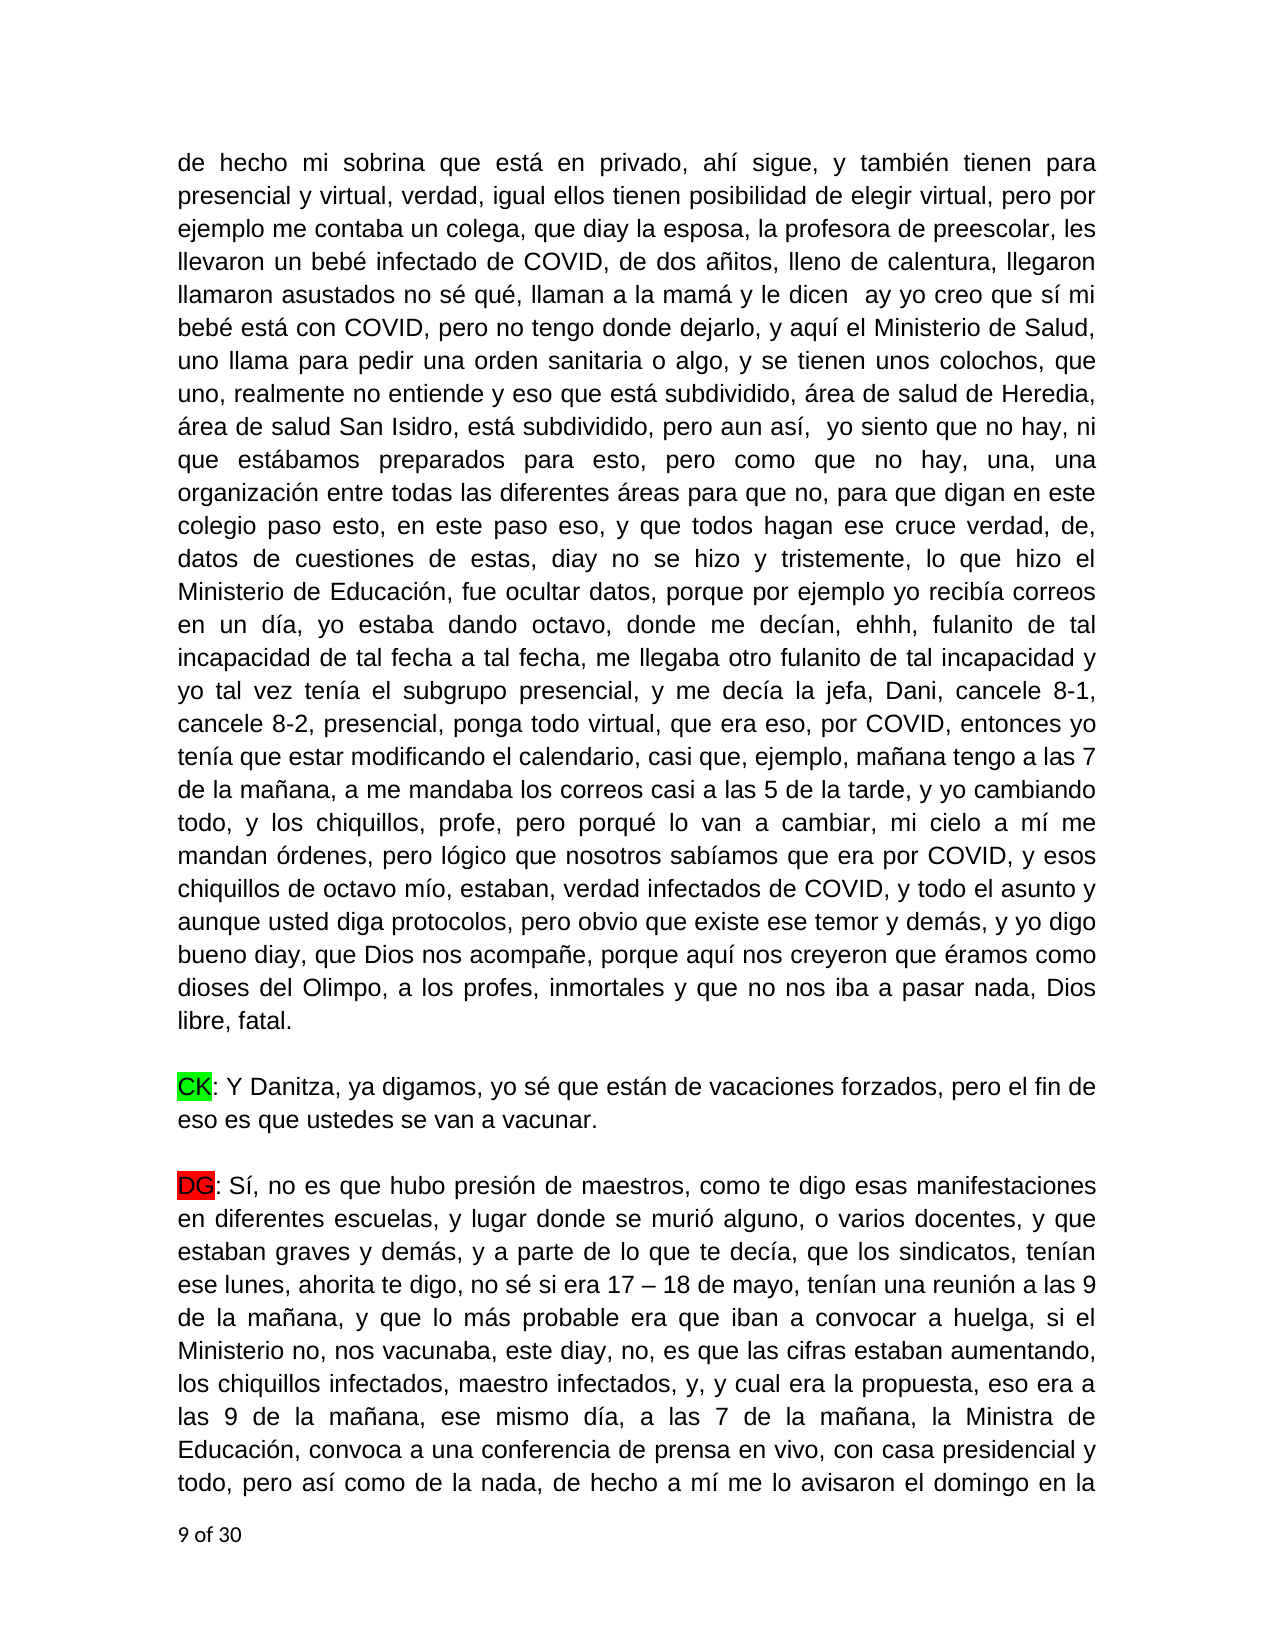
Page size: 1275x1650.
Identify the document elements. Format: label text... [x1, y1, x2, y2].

text CK: Y Danitza, ya digamos, yo sé que están de vacaciones forzados, pero el fin de eso es que ustedes se van a vacunar. [177, 1072, 1098, 1134]
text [177, 1171, 1098, 1497]
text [177, 148, 1098, 1035]
